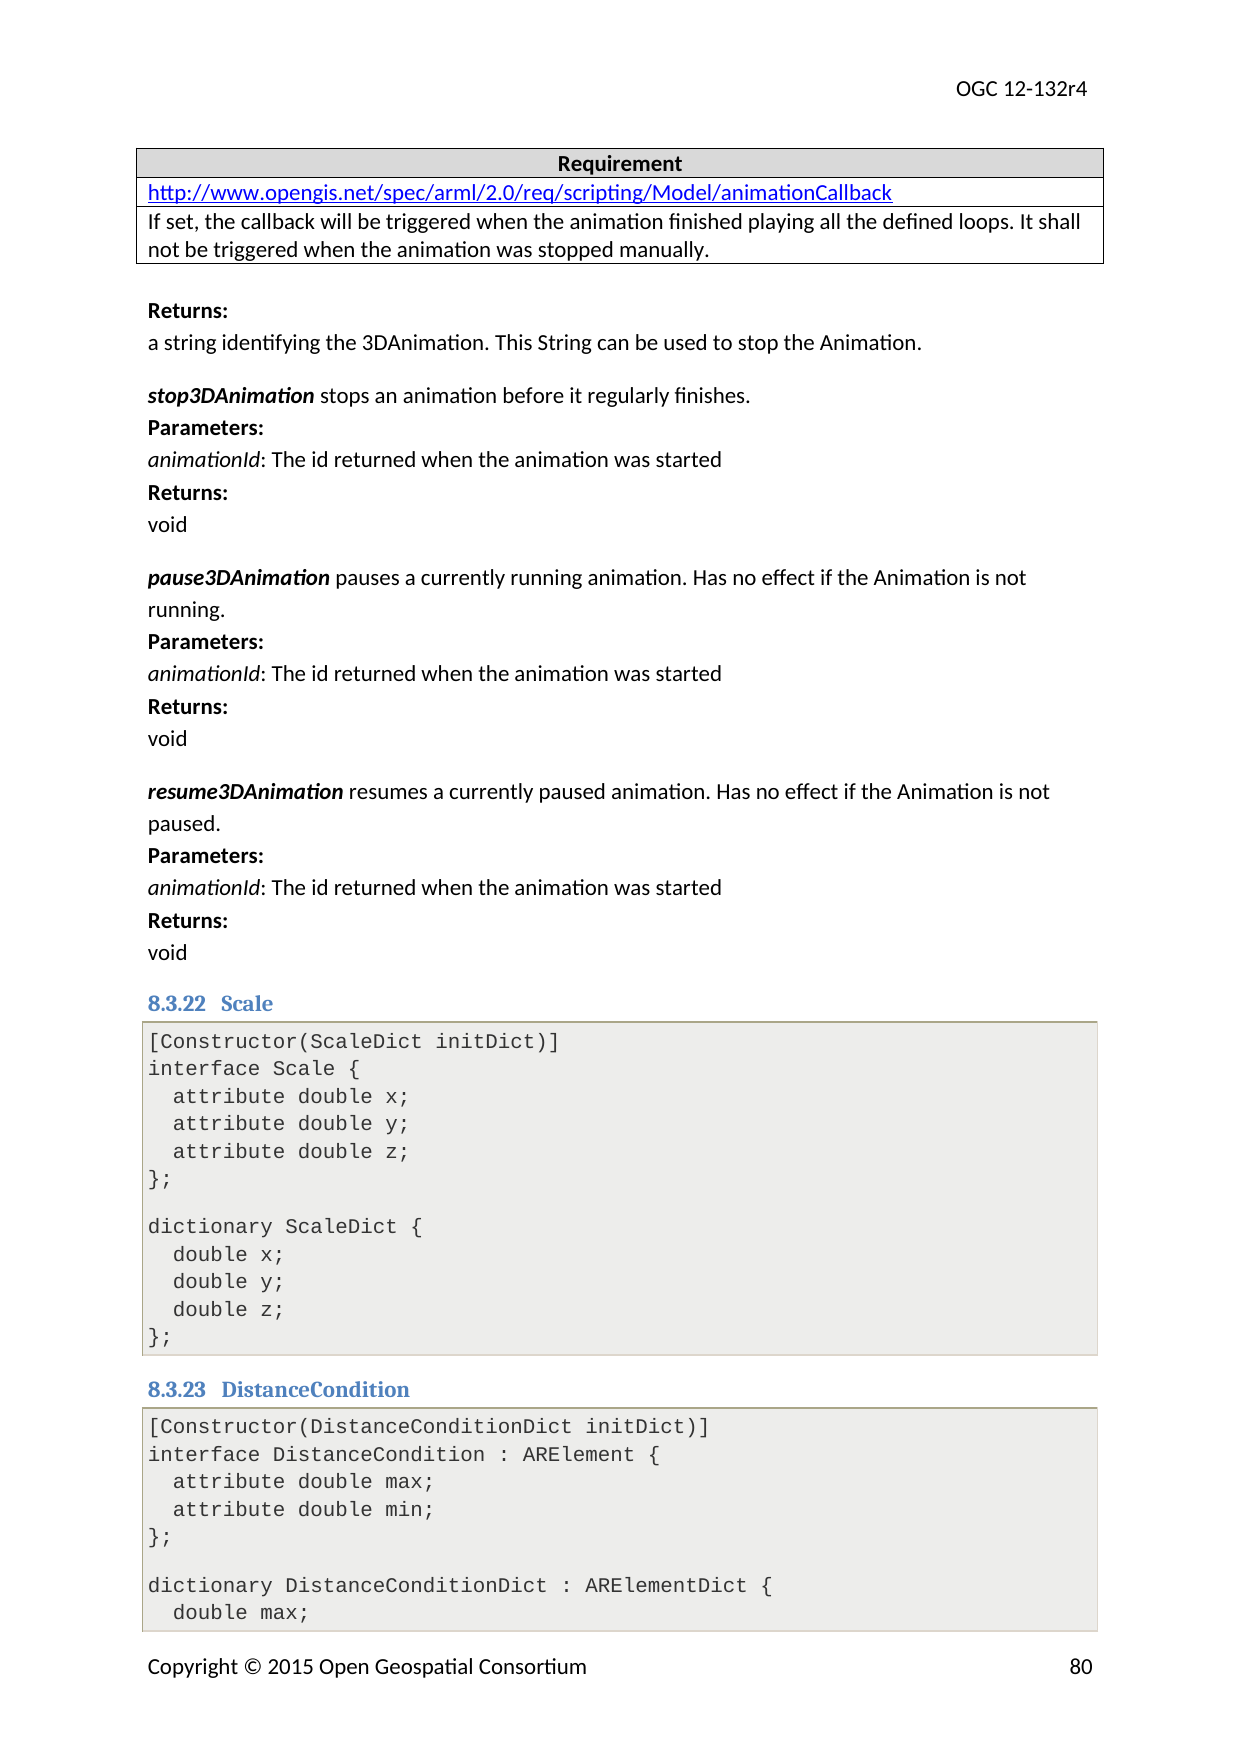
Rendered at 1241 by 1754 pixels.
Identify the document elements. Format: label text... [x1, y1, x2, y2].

text dictionary ScaleDict { double x; double y; double z; }; [143, 1207, 1097, 1354]
subtitle Scale [148, 991, 1093, 1017]
subtitle DistanceCondition [148, 1377, 1093, 1403]
table_cell If set, the callback will be triggered when the animation finished playing all the defined loops. It shall not be triggered when the animation was stopped manually. [137, 207, 1103, 263]
text resume3DAnimation resumes a currently paused animation. Has no effect if the Animation is not paused. Parameters: animationId: The id returned when the animation was started Returns: void [148, 777, 1093, 966]
text [Constructor(DistanceConditionDict initDict)] interface DistanceCondition : ARElement { attribute double max; attribute double min; }; [143, 1409, 1097, 1550]
table_cell http://www.opengis.net/spec/arml/2.0/req/scripting/Model/animationCallback [137, 178, 1103, 206]
text Returns: a string identifying the 3DAnimation. This String can be used to stop the Animation. [148, 264, 1093, 356]
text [143, 1565, 1097, 1630]
text stop3DAnimation stops an animation before it regularly finishes. Parameters: animationId: The id returned when the animation was started Returns: void [148, 381, 1093, 538]
text [Constructor(ScaleDict initDict)] interface Scale { attribute double x; attribute double y; attribute double z; }; [143, 1023, 1097, 1192]
table_header Requirement [137, 149, 1103, 177]
text pause3DAnimation pauses a currently running animation. Has no effect if the Animation is not running. Parameters: animationId: The id returned when the animation was started Returns: void [148, 563, 1093, 752]
